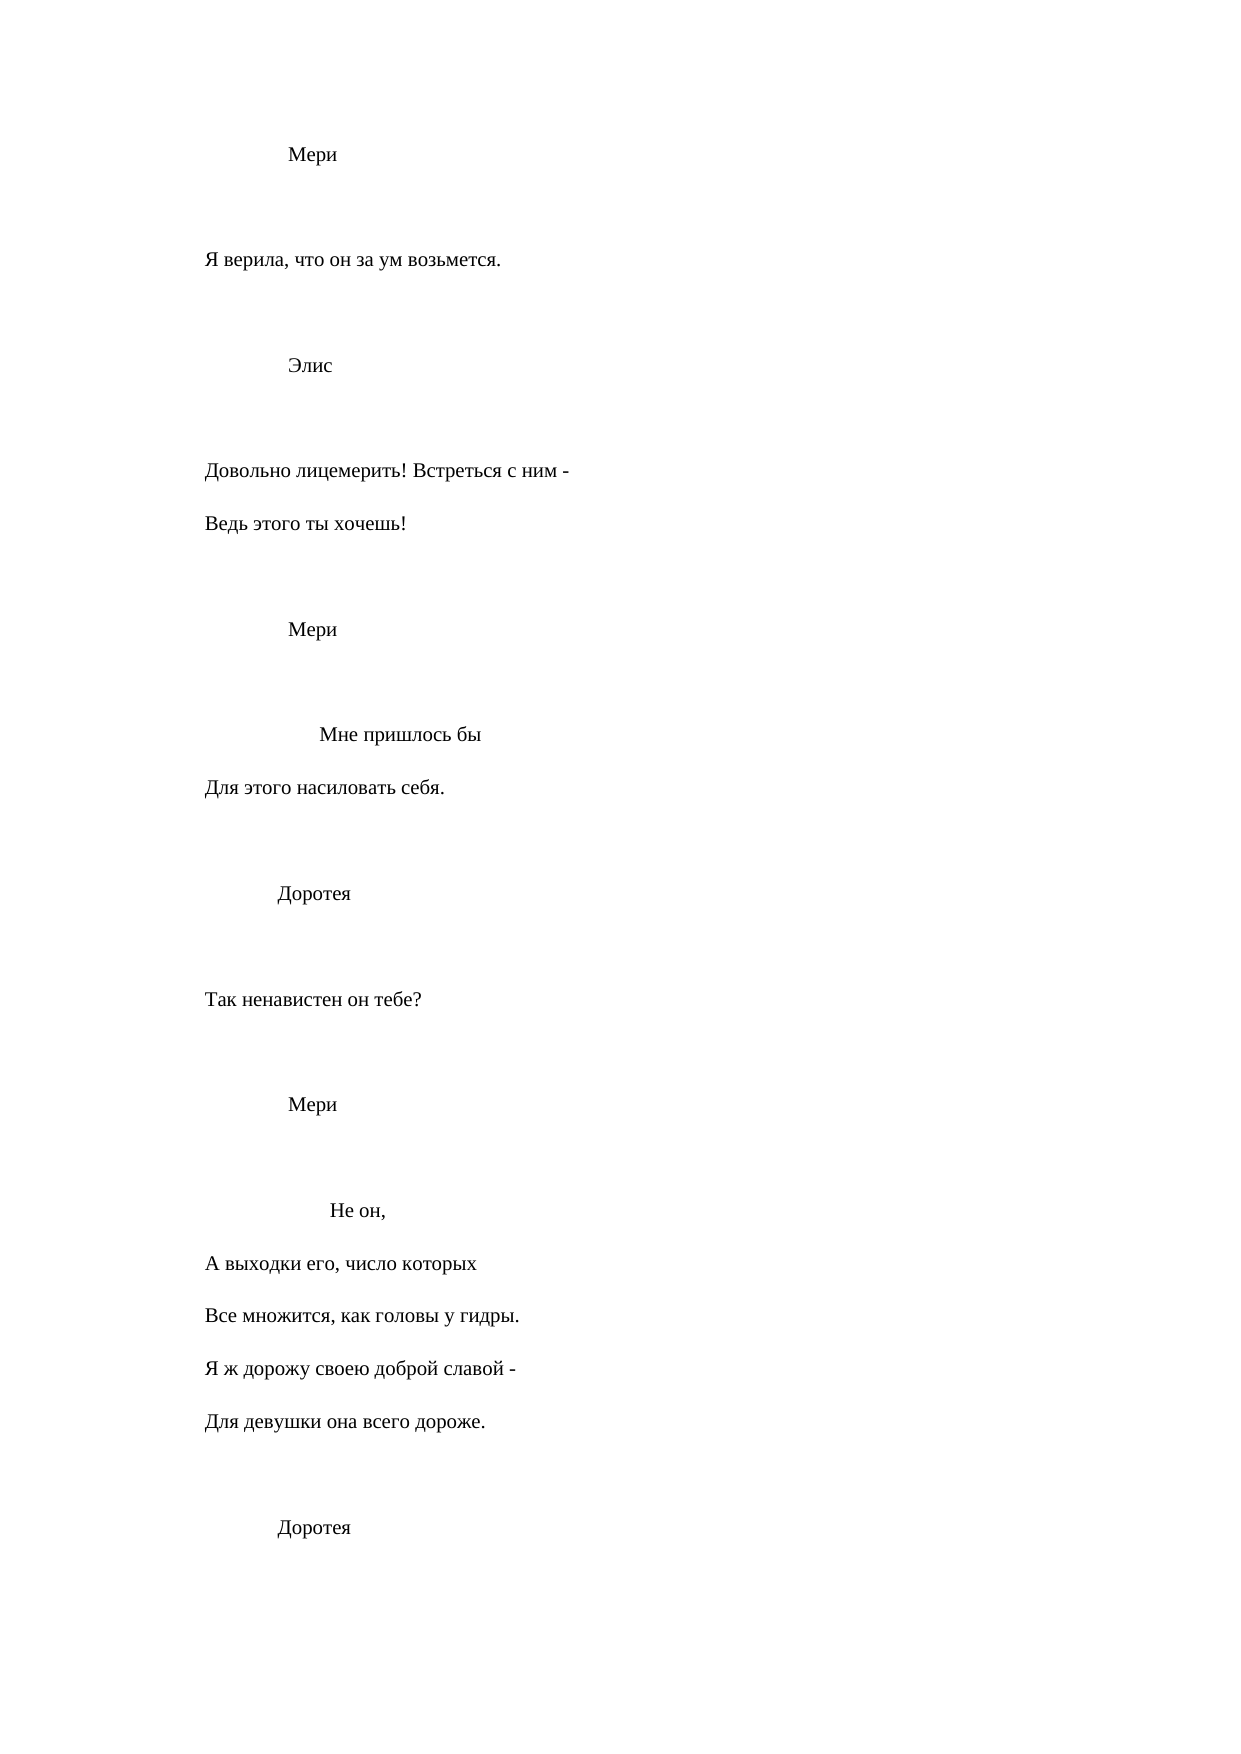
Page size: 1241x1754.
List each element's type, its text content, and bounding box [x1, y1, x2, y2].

text Мери [100, 617, 1146, 669]
text Я ж дорожу своею доброй славой - [100, 1356, 1146, 1409]
text Мери [100, 1092, 1146, 1145]
text Элис [100, 353, 1146, 406]
text Мери [100, 141, 1146, 194]
text Мне пришлось бы [100, 722, 1146, 775]
text Так ненавистен он тебе? [100, 986, 1146, 1039]
text Все множится, как головы у гидры. [100, 1303, 1146, 1356]
text Доротея [100, 881, 1146, 934]
text Для этого насиловать себя. [100, 775, 1146, 828]
text Не он, [100, 1198, 1146, 1251]
text А выходки его, число которых [100, 1251, 1146, 1303]
text Доротея [100, 1514, 1146, 1567]
text Ведь этого ты хочешь! [100, 511, 1146, 564]
text Для девушки она всего дороже. [100, 1409, 1146, 1462]
text Я верила, что он за ум возьмется. [100, 247, 1146, 300]
text Довольно лицемерить! Встреться с ним - [100, 458, 1146, 511]
